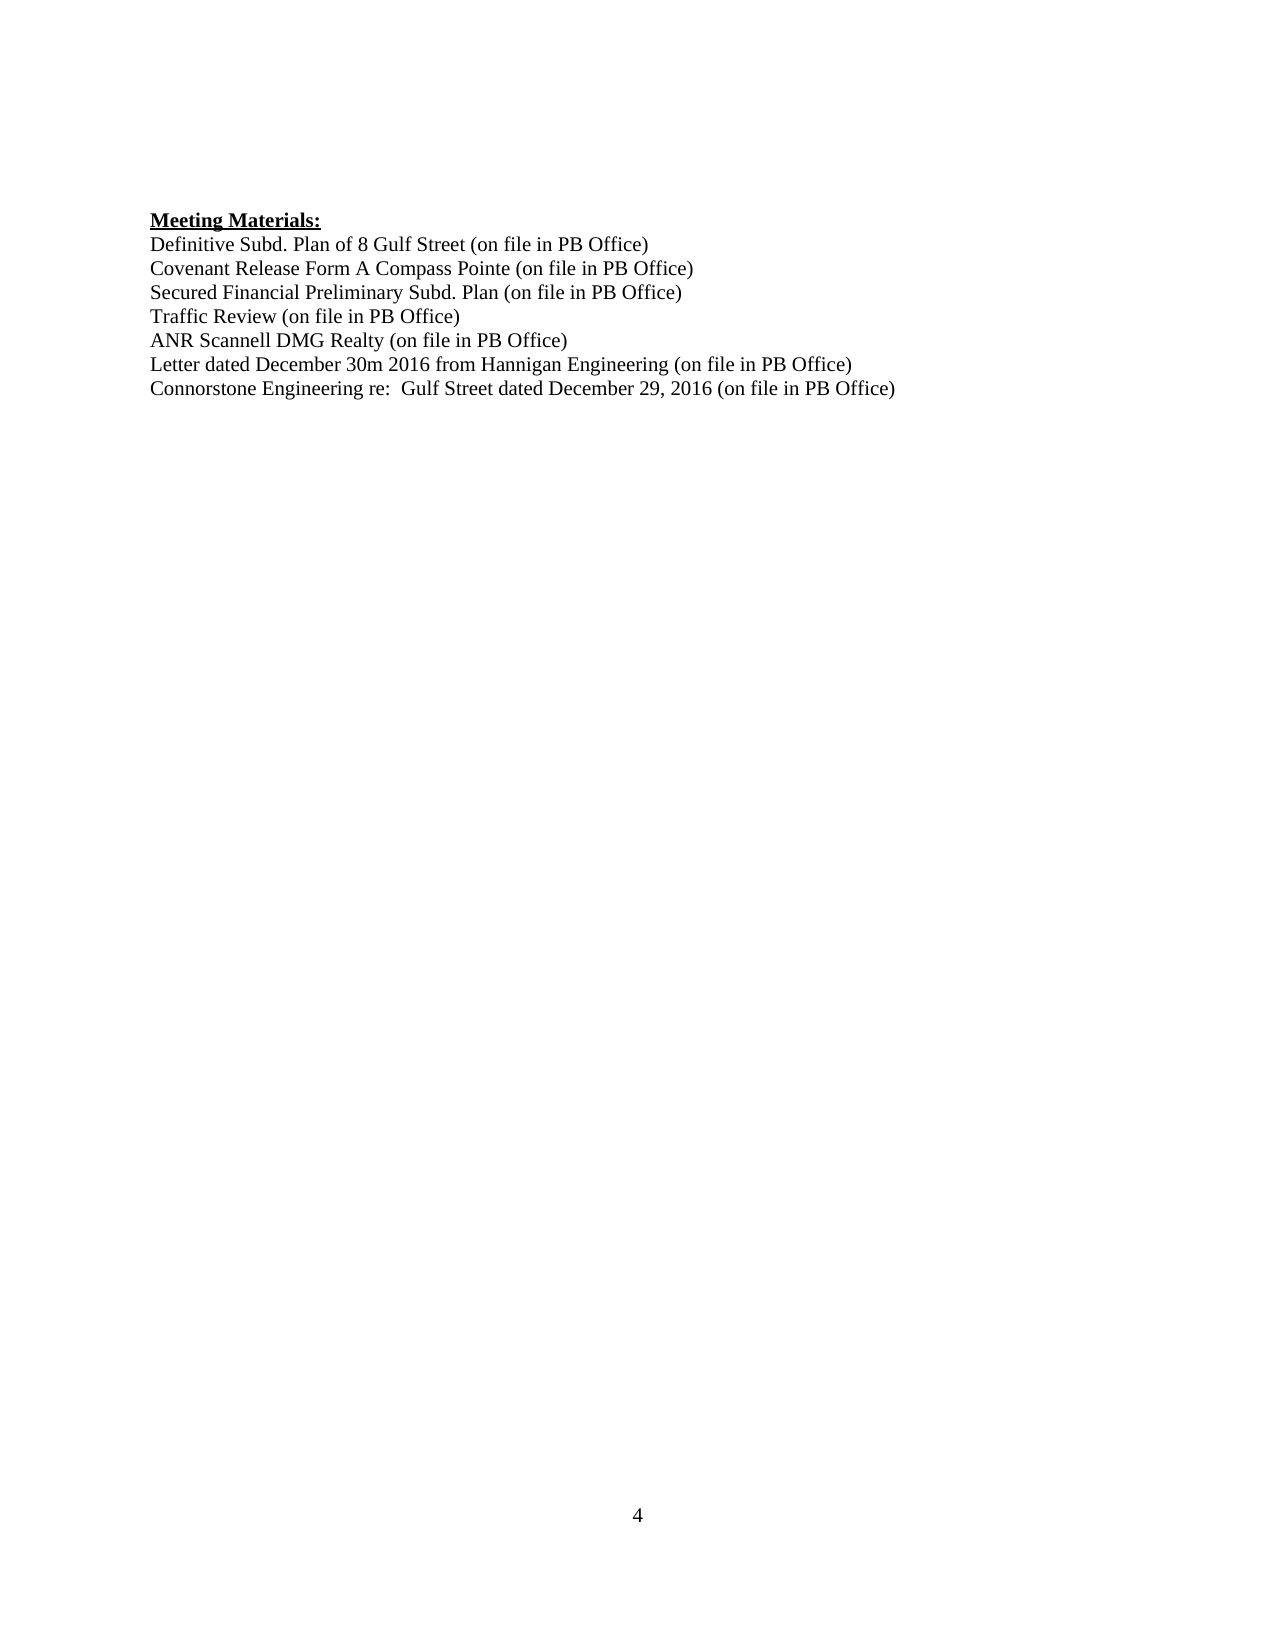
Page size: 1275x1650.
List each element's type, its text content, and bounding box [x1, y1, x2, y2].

text Meeting Materials: [150, 207, 1125, 232]
text Connorstone Engineering re: Gulf Street dated December 29, 2016 (on file in PB Office) [150, 376, 1125, 400]
text ANR Scannell DMG Realty (on file in PB Office) [150, 328, 1125, 352]
text Letter dated December 30m 2016 from Hannigan Engineering (on file in PB Office) [150, 352, 1125, 376]
text Definitive Subd. Plan of 8 Gulf Street (on file in PB Office) [150, 232, 1125, 256]
text Secured Financial Preliminary Subd. Plan (on file in PB Office) [150, 280, 1125, 304]
text Traffic Review (on file in PB Office) [150, 304, 1125, 328]
text Covenant Release Form A Compass Pointe (on file in PB Office) [150, 256, 1125, 280]
